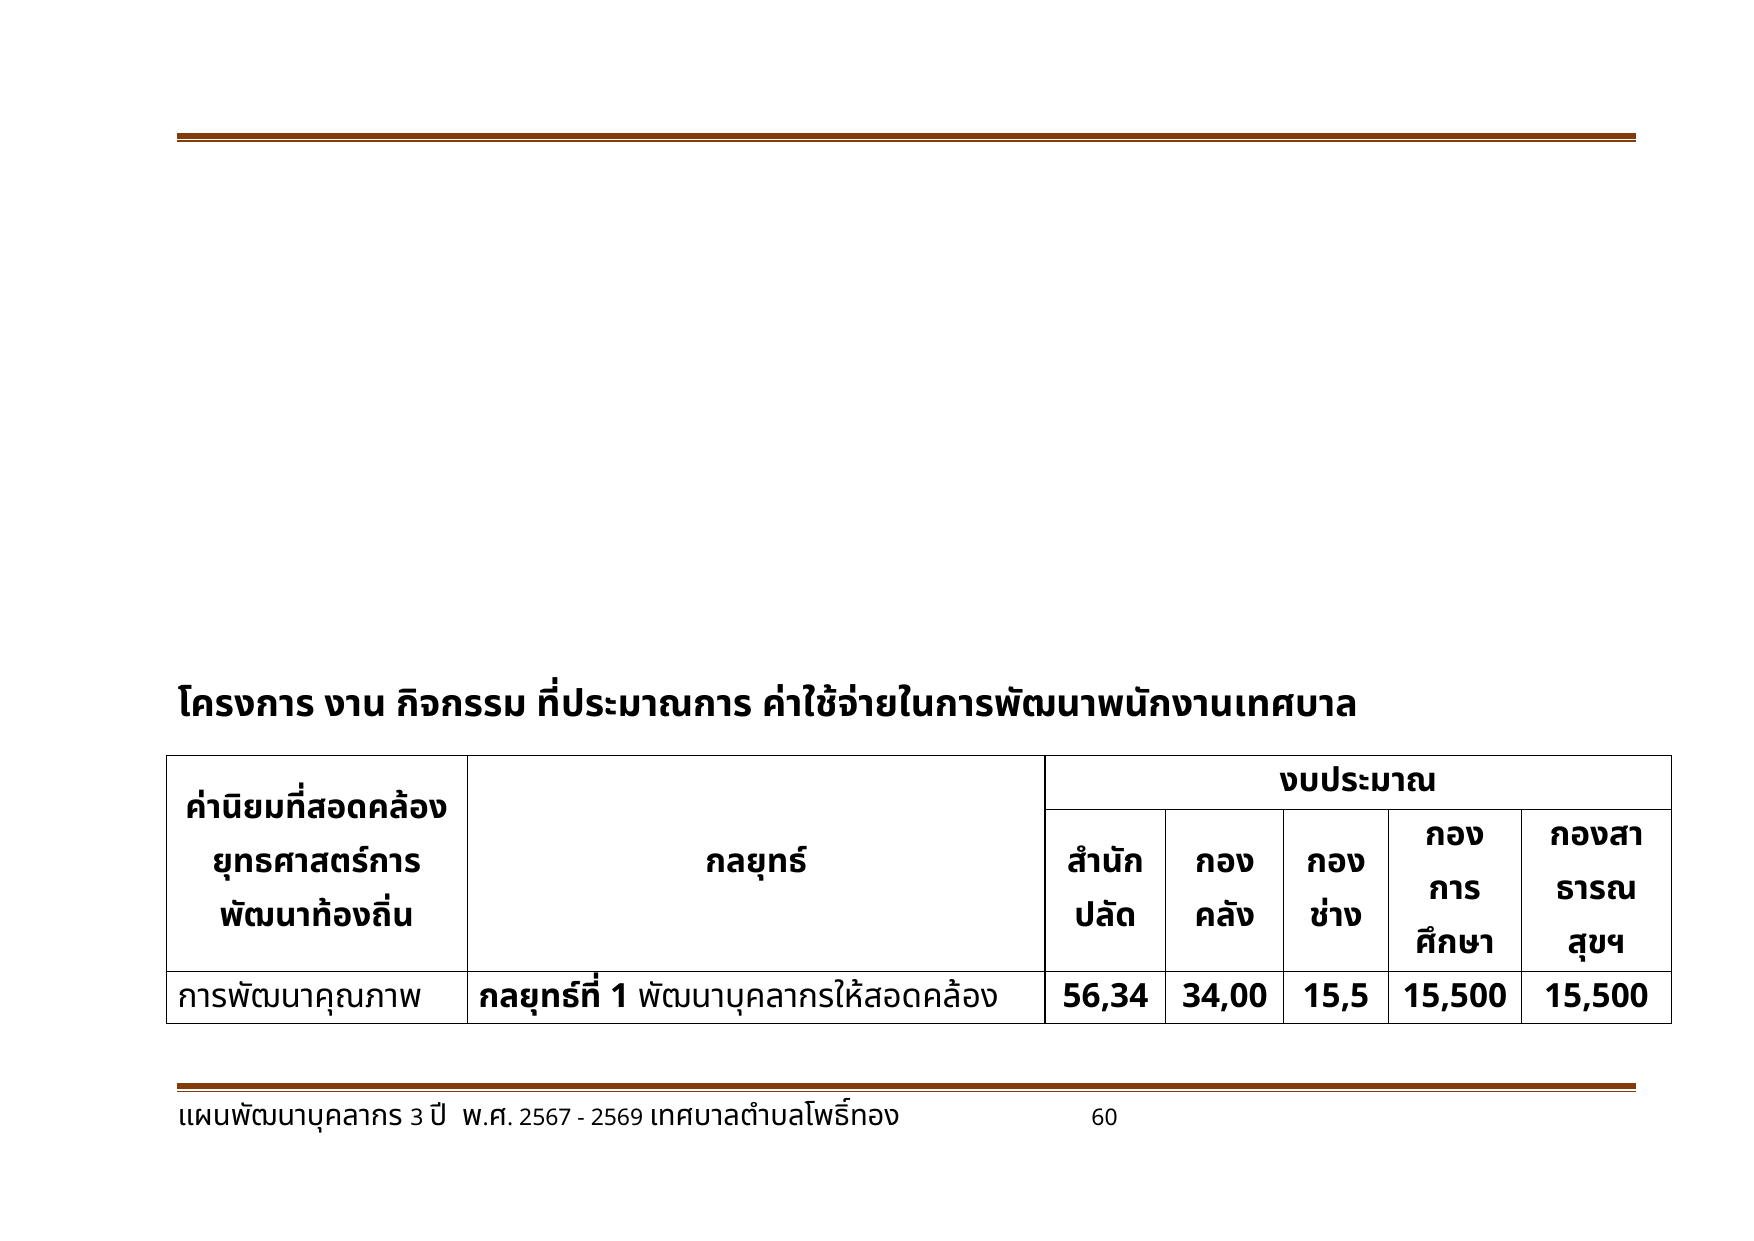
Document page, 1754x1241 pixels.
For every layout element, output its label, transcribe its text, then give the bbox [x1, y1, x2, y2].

table_cell 15,500 [1284, 972, 1388, 1022]
table_cell สำนักปลัด [1046, 810, 1165, 971]
table_header ค่านิยมที่สอดคล้องยุทธศาสตร์การพัฒนาท้องถิ่น [167, 756, 467, 971]
table_cell 34,000 [1166, 972, 1283, 1022]
table_cell 15,500 [1522, 972, 1671, 1022]
table_header งบประมาณ [1046, 756, 1671, 808]
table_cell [167, 972, 467, 1022]
text โครงการ งาน กิจกรรม ที่ประมาณการ ค่าใช้จ่ายในการพัฒนาพนักงานเทศบาล [177, 677, 1636, 734]
table_cell 15,500 [1389, 972, 1521, 1022]
table_cell กองคลัง [1166, 810, 1283, 971]
table_header กลยุทธ์ [468, 756, 1044, 971]
table_cell กองสาธารณสุขฯ [1522, 810, 1671, 971]
table_cell กองการศึกษา [1389, 810, 1521, 971]
table_cell กองช่าง [1284, 810, 1388, 971]
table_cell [468, 972, 1044, 1022]
table_cell 56,347 [1046, 972, 1165, 1022]
